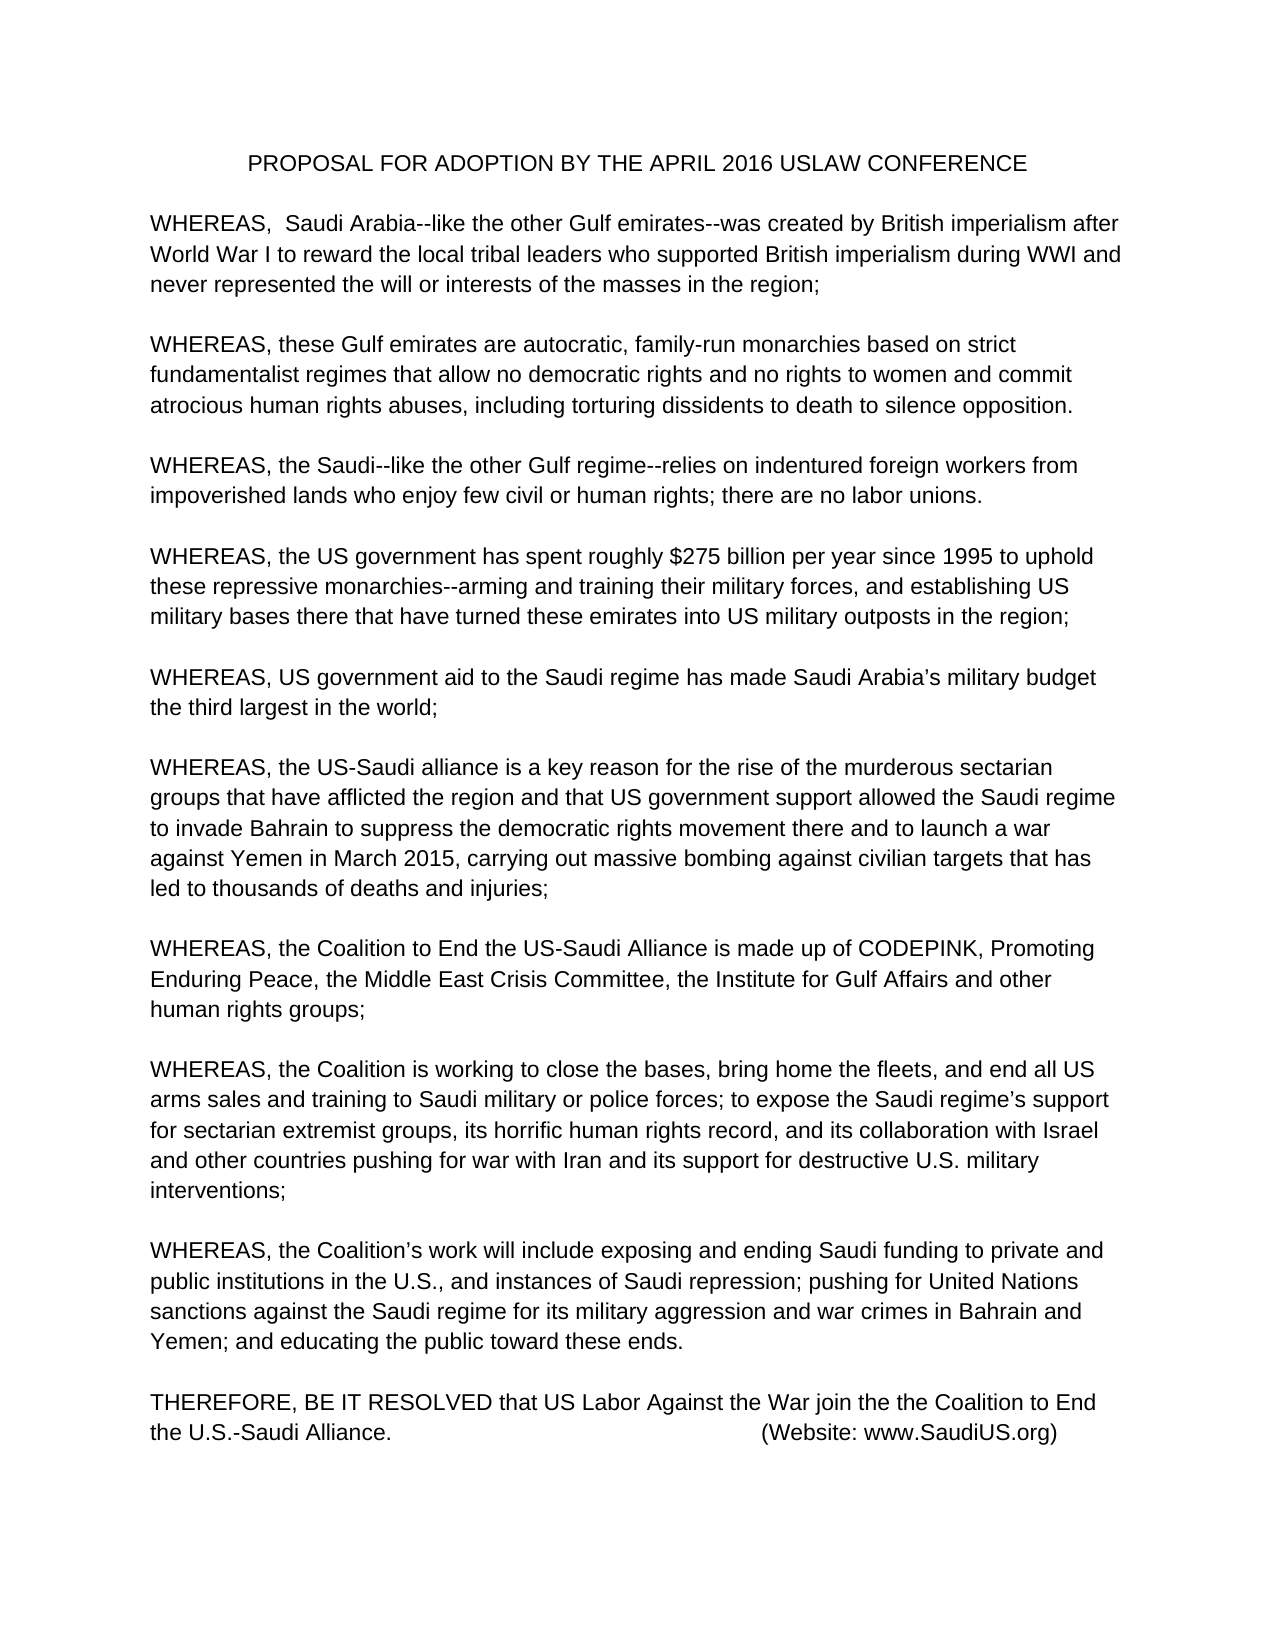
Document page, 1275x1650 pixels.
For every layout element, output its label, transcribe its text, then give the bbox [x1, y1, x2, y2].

text WHEREAS, the Coalition’s work will include exposing and ending Saudi funding to private and public institutions in the U.S., and instances of Saudi repression; pushing for United Nations sanctions against the Saudi regime for its military aggression and war crimes in Bahrain and Yemen; and educating the public toward these ends. [150, 1237, 1125, 1354]
text WHEREAS, US government aid to the Saudi regime has made Saudi Arabia’s military budget the third largest in the world; [150, 663, 1125, 720]
text WHEREAS, the US-Saudi alliance is a key reason for the rise of the murderous sectarian groups that have afflicted the region and that US government support allowed the Saudi regime to invade Bahrain to suppress the democratic rights movement there and to launch a war against Yemen in March 2015, carrying out massive bombing against civilian targets that has led to thousands of deaths and injuries; [150, 754, 1125, 901]
text THEREFORE, BE IT RESOLVED that US Labor Against the War join the the Coalition to End the U.S.-Saudi Alliance. (Website: www.SaudiUS.org) [150, 1388, 1125, 1445]
text WHEREAS, Saudi Arabia--like the other Gulf emirates--was created by British imperialism after World War I to reward the local tribal leaders who supported British imperialism during WWI and never represented the will or interests of the masses in the region; [150, 210, 1125, 297]
text WHEREAS, the US government has spent roughly $275 billion per year since 1995 to uphold these repressive monarchies--arming and training their military forces, and establishing US military bases there that have turned these emirates into US military outposts in the region; [150, 543, 1125, 629]
text PROPOSAL FOR ADOPTION BY THE APRIL 2016 USLAW CONFERENCE [150, 150, 1125, 176]
text WHEREAS, these Gulf emirates are autocratic, family-run monarchies based on strict fundamentalist regimes that allow no democratic rights and no rights to women and commit atrocious human rights abuses, including torturing dissidents to death to silence opposition. [150, 331, 1125, 418]
text WHEREAS, the Coalition is working to close the bases, bring home the fleets, and end all US arms sales and training to Saudi military or police forces; to expose the Saudi regime’s support for sectarian extremist groups, its horrific human rights record, and its collaboration with Israel and other countries pushing for war with Iran and its support for destructive U.S. military interventions; [150, 1056, 1125, 1203]
text WHEREAS, the Coalition to End the US-Saudi Alliance is made up of CODEPINK, Promoting Enduring Peace, the Middle East Crisis Committee, the Institute for Gulf Affairs and other human rights groups; [150, 935, 1125, 1022]
text WHEREAS, the Saudi--like the other Gulf regime--relies on indentured foreign workers from impoverished lands who enjoy few civil or human rights; there are no labor unions. [150, 452, 1125, 509]
